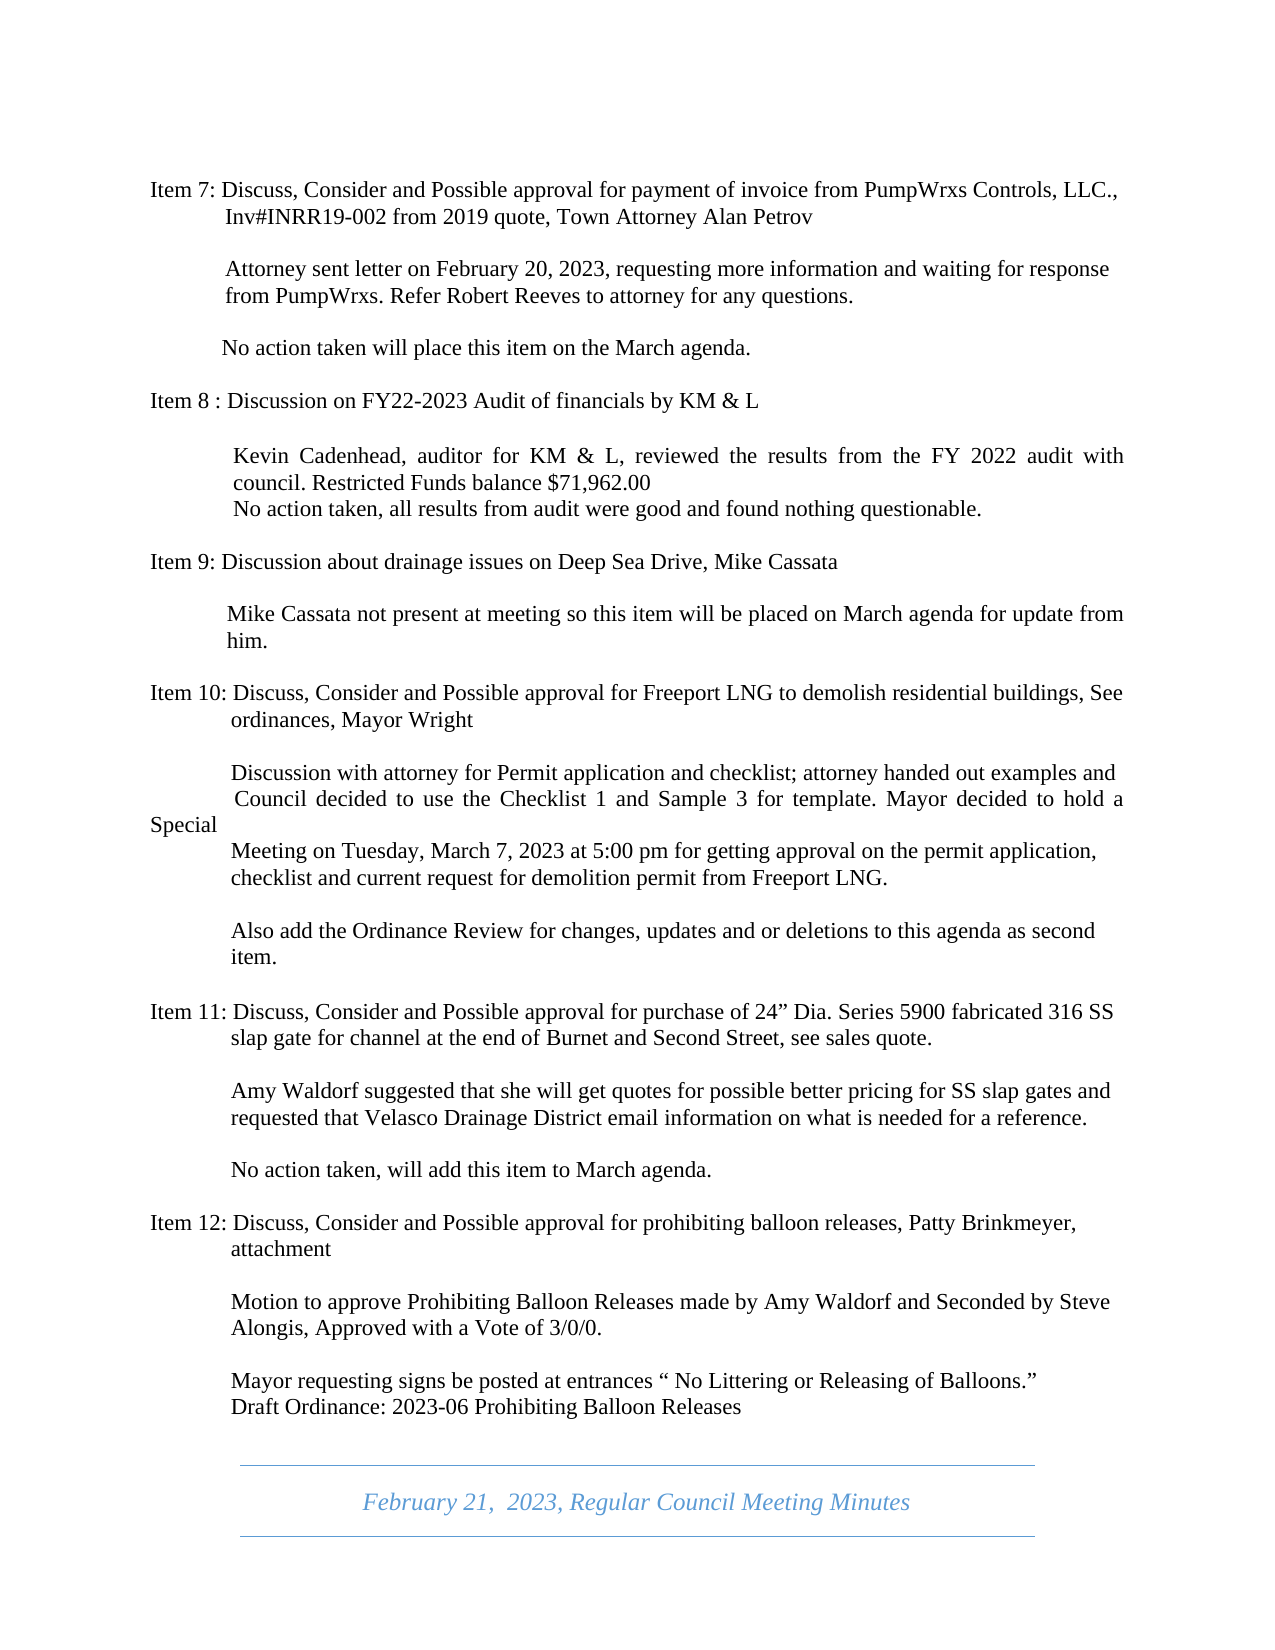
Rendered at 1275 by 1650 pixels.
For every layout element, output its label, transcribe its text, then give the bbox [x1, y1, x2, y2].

text Draft Ordinance: 2023-06 Prohibiting Balloon Releases [150, 1393, 1125, 1420]
text Item 9: Discussion about drainage issues on Deep Sea Drive, Mike Cassata [150, 548, 1125, 574]
text Mike Cassata not present at meeting so this item will be placed on March agenda for update from him. [227, 600, 1125, 653]
text Item 10: Discuss, Consider and Possible approval for Freeport LNG to demolish residential buildings, See [150, 679, 1125, 706]
text slap gate for channel at the end of Burnet and Second Street, see sales quote. [150, 1024, 1125, 1051]
text item. [165, 943, 1125, 969]
text Motion to approve Prohibiting Balloon Releases made by Amy Waldorf and Seconded by Steve [150, 1288, 1125, 1314]
text No action taken, will add this item to March agenda. [150, 1156, 1125, 1183]
text Item 8 : Discussion on FY22-2023 Audit of financials by KM & L [150, 387, 1125, 413]
text requested that Velasco Drainage District email information on what is needed for a reference. [165, 1103, 1125, 1130]
text ordinances, Mayor Wright [150, 706, 1125, 732]
text Amy Waldorf suggested that she will get quotes for possible better pricing for SS slap gates and [150, 1077, 1125, 1103]
text Alongis, Approved with a Vote of 3/0/0. [165, 1314, 1125, 1341]
text Mayor requesting signs be posted at entrances “ No Littering or Releasing of Balloons.” [150, 1367, 1125, 1393]
text checklist and current request for demolition permit from Freeport LNG. [180, 864, 1125, 890]
text Kevin Cadenhead, auditor for KM & L, reviewed the results from the FY 2022 audit with council. Restricted Funds balance $71,962.00 [233, 442, 1125, 495]
text Item 11: Discuss, Consider and Possible approval for purchase of 24” Dia. Series 5900 fabricated 316 SS [150, 998, 1125, 1024]
text Discussion with attorney for Permit application and checklist; attorney handed out examples and [150, 758, 1125, 785]
text attachment [150, 1235, 1125, 1262]
text Council decided to use the Checklist 1 and Sample 3 for template. Mayor decided to hold a Special [150, 785, 1125, 838]
text Meeting on Tuesday, March 7, 2023 at 5:00 pm for getting approval on the permit application, [180, 838, 1125, 864]
text Item 7: Discuss, Consider and Possible approval for payment of invoice from PumpWrxs Controls, LLC., [150, 176, 1125, 203]
text No action taken, all results from audit were good and found nothing questionable. [210, 495, 1125, 521]
text Item 12: Discuss, Consider and Possible approval for prohibiting balloon releases, Patty Brinkmeyer, [150, 1209, 1125, 1235]
text No action taken will place this item on the March agenda. [150, 334, 1125, 361]
text from PumpWrxs. Refer Robert Reeves to attorney for any questions. [165, 282, 1125, 308]
text Inv#INRR19-002 from 2019 quote, Town Attorney Alan Petrov [150, 203, 1125, 229]
text Attorney sent letter on February 20, 2023, requesting more information and waiting for response [150, 255, 1125, 282]
text Also add the Ordinance Review for changes, updates and or deletions to this agenda as second [150, 917, 1125, 943]
